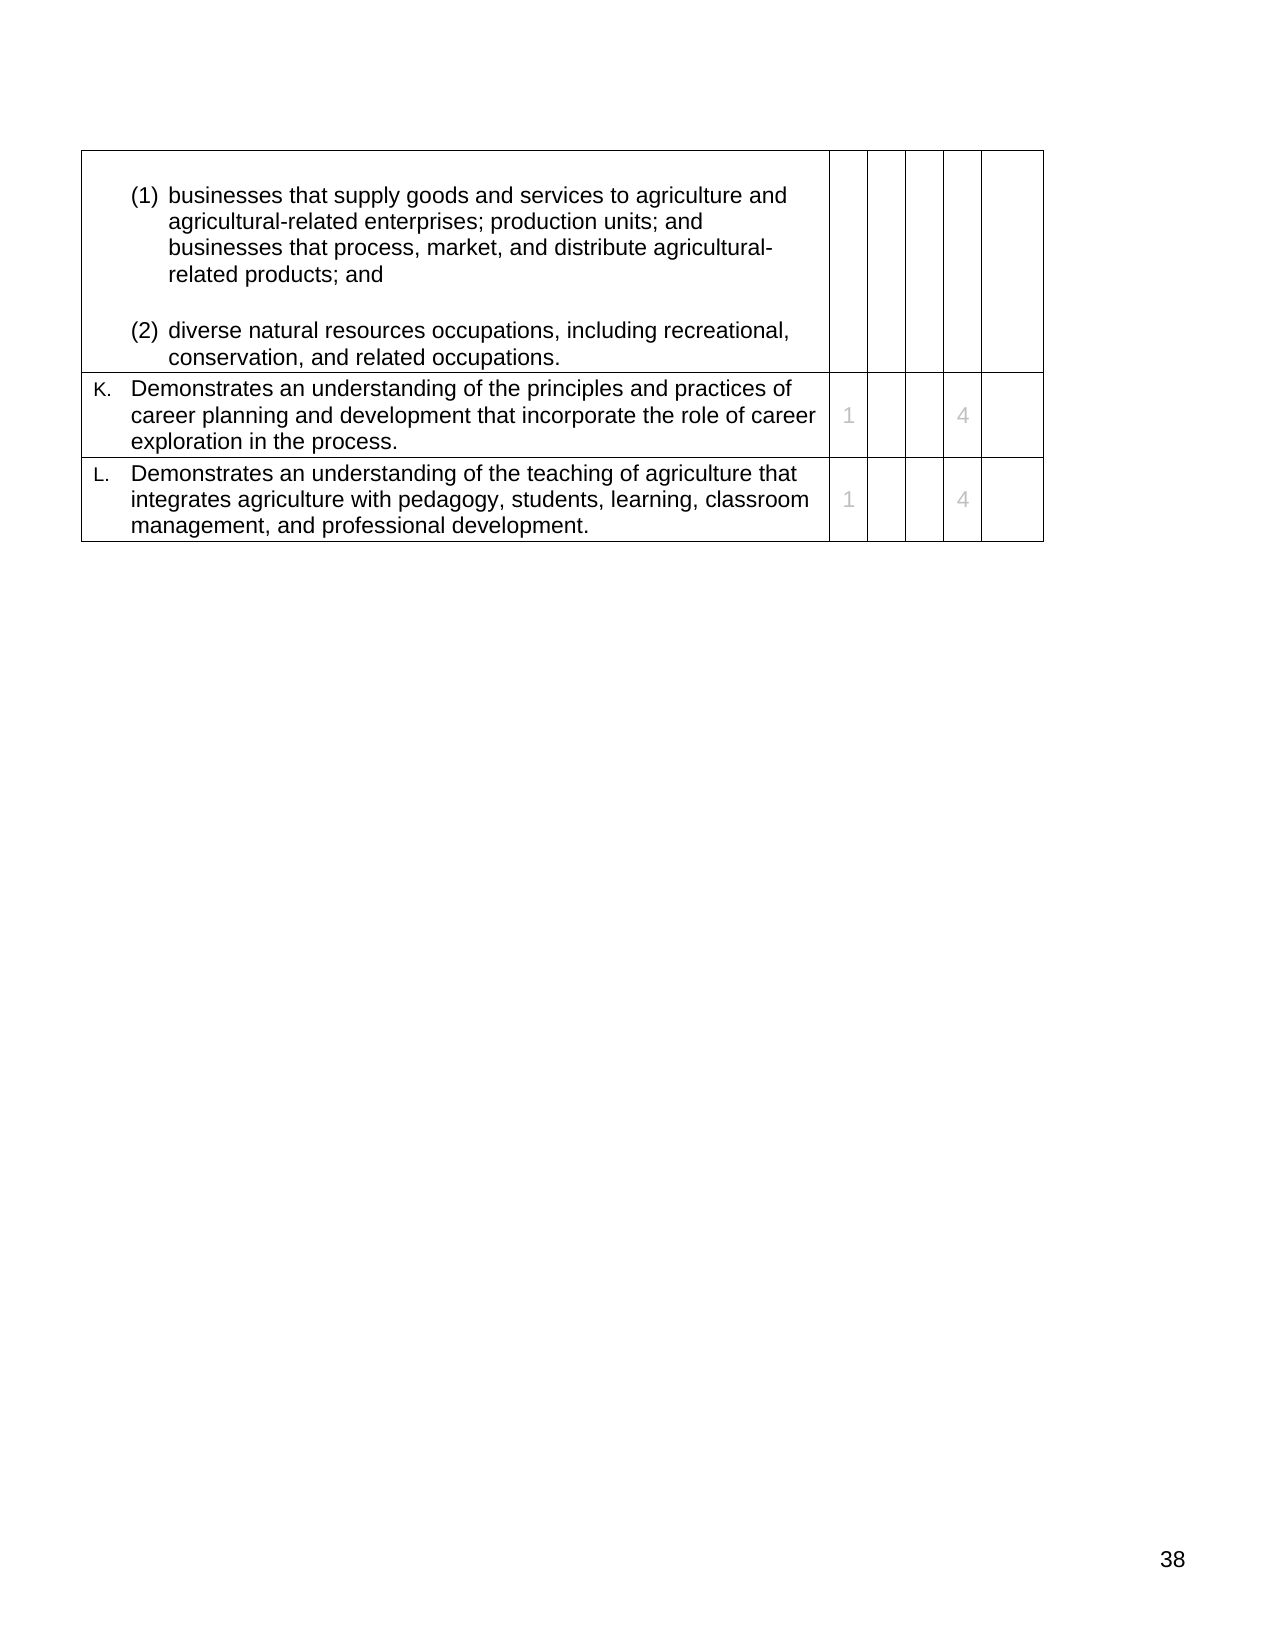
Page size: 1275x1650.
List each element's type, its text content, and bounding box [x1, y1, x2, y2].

table_cell [982, 373, 1043, 457]
table_cell 4 [944, 458, 981, 541]
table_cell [82, 151, 829, 372]
table_cell 4 [944, 373, 981, 457]
table_cell 1 [830, 151, 867, 372]
table_cell [868, 151, 905, 372]
table_cell [906, 151, 943, 372]
table_cell [906, 373, 943, 457]
table_cell [868, 458, 905, 541]
table_cell 1 [830, 458, 867, 541]
table_cell [868, 373, 905, 457]
table_cell [982, 151, 1043, 372]
table_cell 4 [944, 151, 981, 372]
table_cell 1 [830, 373, 867, 457]
table_cell [906, 458, 943, 541]
table_cell Demonstrates an understanding of the principles and practices of career planning and development that incorporate the role of career exploration in the process. [82, 373, 829, 457]
table_cell Demonstrates an understanding of the teaching of agriculture that integrates agriculture with pedagogy, students, learning, classroom management, and professional development. [82, 458, 829, 541]
table_cell [982, 458, 1043, 541]
